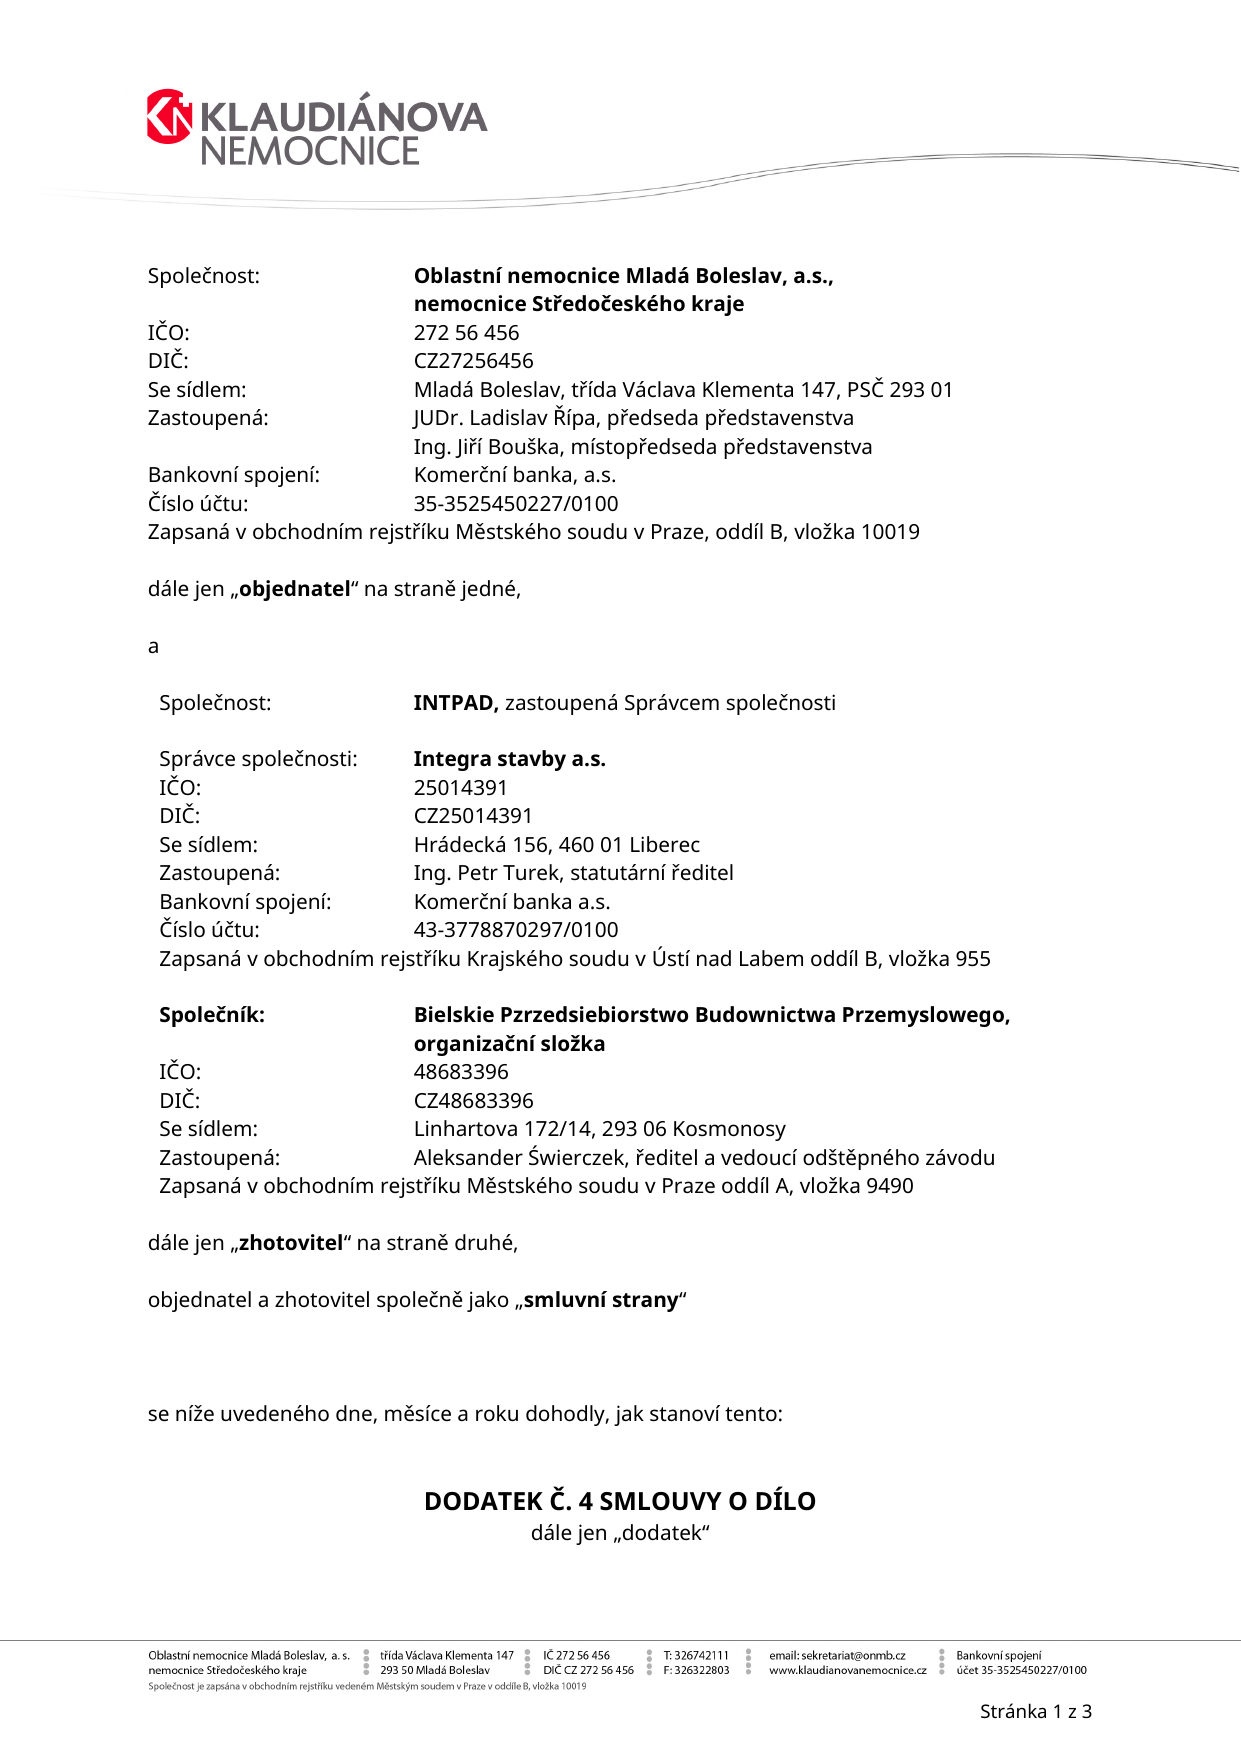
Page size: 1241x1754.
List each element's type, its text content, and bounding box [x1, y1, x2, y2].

table_cell Integra stavby a.s. [414, 745, 1088, 773]
table_cell Se sídlem: [148, 830, 413, 858]
table_cell Bankovní spojení: [148, 887, 413, 915]
table_header INTPAD, zastoupená Správcem společnosti [414, 688, 1088, 744]
table_cell Zastoupená: [148, 1143, 413, 1171]
table_cell IČO: [148, 773, 413, 801]
text a [148, 631, 1092, 659]
picture [145, 1645, 1089, 1693]
table_cell Společník: [148, 1001, 413, 1057]
table_cell Hrádecká 156, 460 01 Liberec [414, 830, 1088, 858]
table_cell Zapsaná v obchodním rejstříku Městského soudu v Praze oddíl A, vložka 9490 [148, 1171, 1088, 1199]
text objednatel a zhotovitel společně jako „smluvní strany“ [148, 1285, 1092, 1313]
text IČO: 272 56 456 [148, 318, 1092, 346]
table_cell IČO: [148, 1058, 413, 1086]
text DODATEK Č. 4 SMLOUVY O DÍLO [148, 1484, 1092, 1518]
table_cell CZ48683396 [414, 1086, 1088, 1114]
table_cell Bielskie Pzrzedsiebiorstwo Budownictwa Przemyslowego, organizační složka [414, 1001, 1088, 1057]
table_cell Číslo účtu: [148, 915, 413, 944]
text se níže uvedeného dne, měsíce a roku dohodly, jak stanoví tento: [148, 1399, 1092, 1427]
table_cell Zapsaná v obchodním rejstříku Krajského soudu v Ústí nad Labem oddíl B, vložka 955 [148, 944, 1088, 1001]
table_cell 48683396 [414, 1058, 1088, 1086]
text dále jen „dodatek“ [148, 1518, 1092, 1546]
table_cell DIČ: [148, 801, 413, 830]
table_cell 25014391 [414, 773, 1088, 801]
text Se sídlem: Mladá Boleslav, třída Václava Klementa 147, PSČ 293 01 [148, 375, 1092, 403]
text Bankovní spojení: Komerční banka, a.s. [148, 460, 1092, 489]
text Zapsaná v obchodním rejstříku Městského soudu v Praze, oddíl B, vložka 10019 [148, 517, 1092, 546]
table_cell Aleksander Świerczek, ředitel a vedoucí odštěpného závodu [414, 1143, 1088, 1171]
text Číslo účtu: 35-3525450227/0100 [148, 489, 1092, 517]
table_cell Linhartova 172/14, 293 06 Kosmonosy [414, 1114, 1088, 1143]
text Společnost: Oblastní nemocnice Mladá Boleslav, a.s., nemocnice Středočeského kraje [148, 261, 1092, 318]
table_cell 43-3778870297/0100 [414, 915, 1088, 944]
table_cell Zastoupená: [148, 858, 413, 887]
table_cell Se sídlem: [148, 1114, 413, 1143]
table_cell Správce společnosti: [148, 745, 413, 773]
text Ing. Jiří Bouška, místopředseda představenstva [413, 432, 1092, 460]
picture [34, 60, 1240, 221]
table_cell Komerční banka a.s. [414, 887, 1088, 915]
table_cell DIČ: [148, 1086, 413, 1114]
table_header Společnost: [148, 688, 413, 744]
table_cell Ing. Petr Turek, statutární ředitel [414, 858, 1088, 887]
text Zastoupená: JUDr. Ladislav Řípa, předseda představenstva [148, 403, 1092, 432]
text DIČ: CZ27256456 [148, 346, 1092, 375]
text dále jen „zhotovitel“ na straně druhé, [148, 1228, 1092, 1256]
table_cell CZ25014391 [414, 801, 1088, 830]
text dále jen „objednatel“ na straně jedné, [148, 574, 1092, 602]
